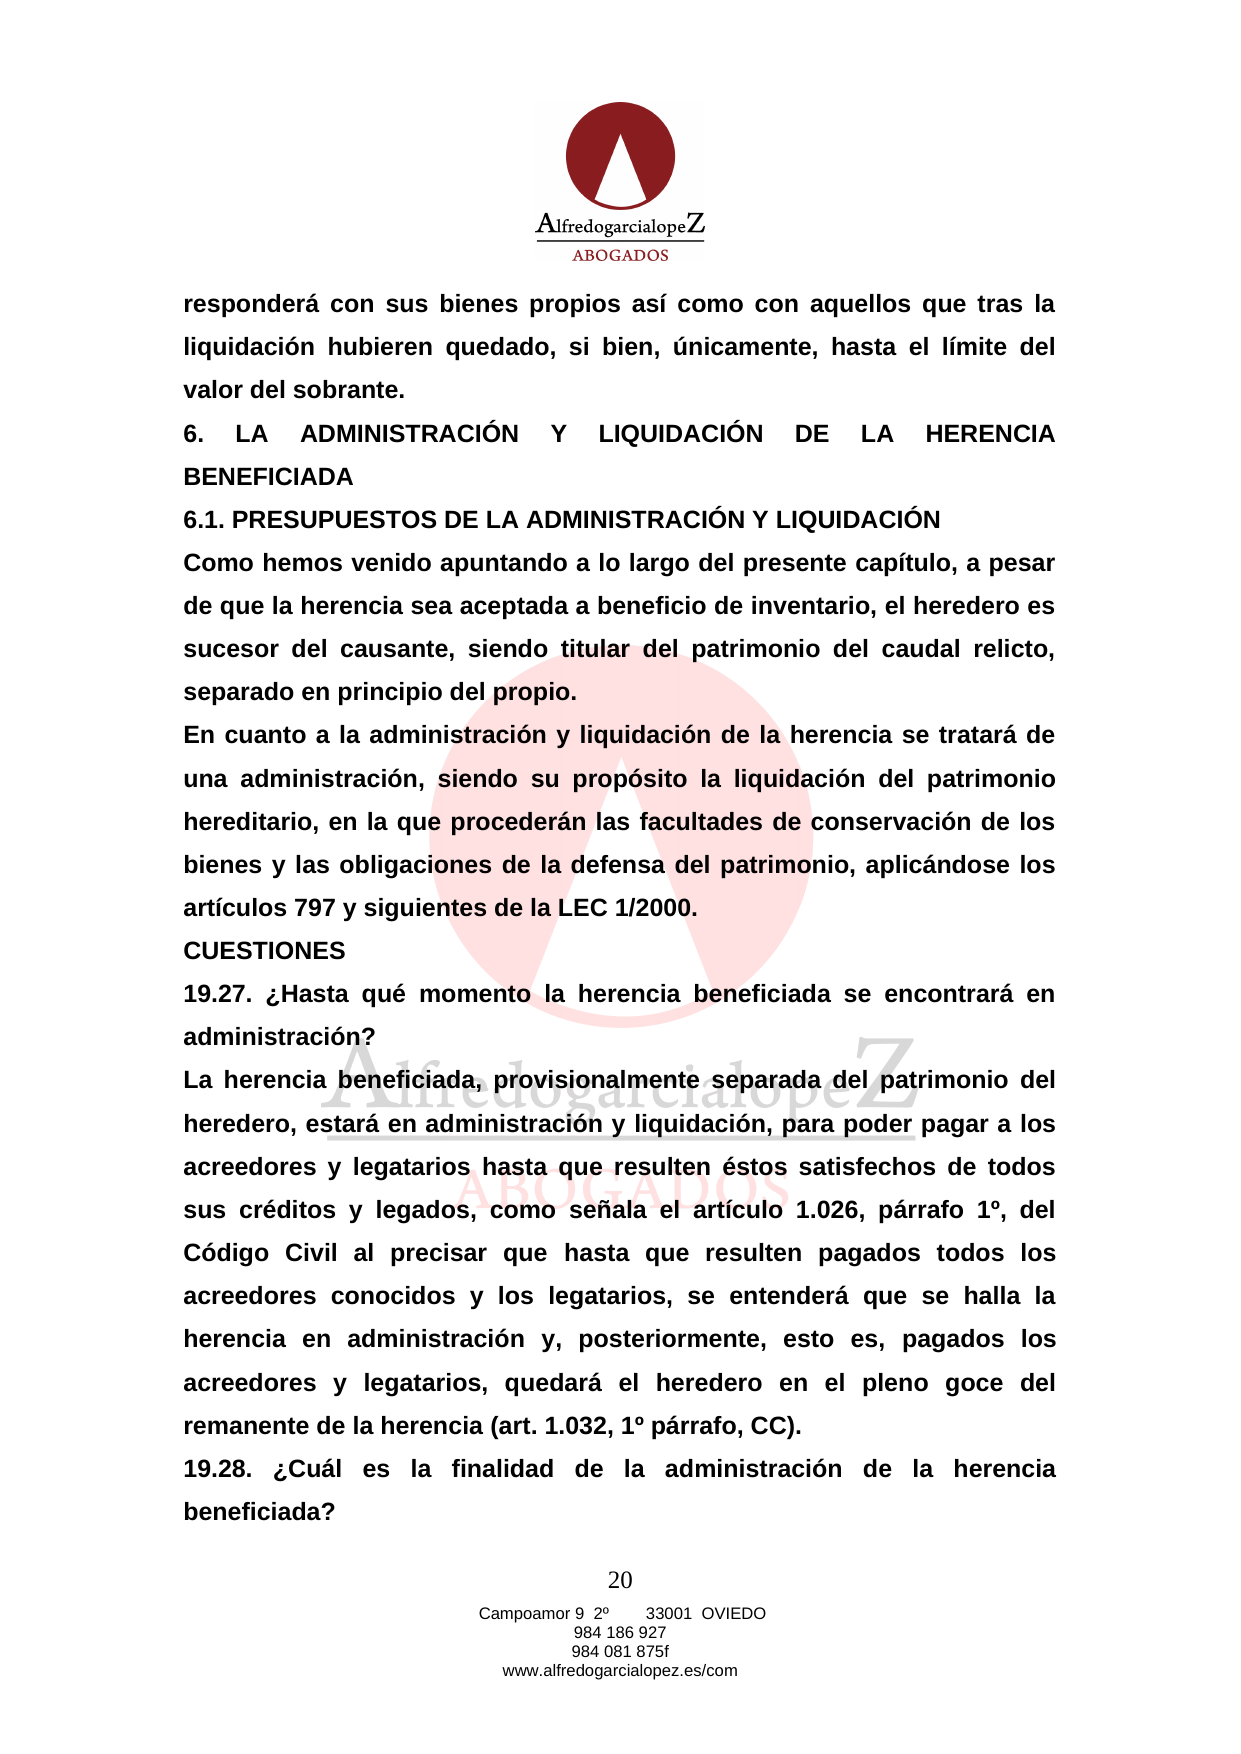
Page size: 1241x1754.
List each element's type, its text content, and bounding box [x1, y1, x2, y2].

text 6.1. PRESUPUESTOS DE LA ADMINISTRACIÓN Y LIQUIDACIÓN [183, 505, 1057, 533]
text La herencia beneficiada, provisionalmente separada del patrimonio del heredero, estará en administración y liquidación, para poder pagar a los acreedores y legatarios hasta que resulten éstos satisfechos de todos sus créditos y legados, como señala el artículo 1.026, párrafo 1º, del Código Civil al precisar que hasta que resulten pagados todos los acreedores conocidos y los legatarios, se entenderá que se halla la herencia en administración y, posteriormente, esto es, pagados los acreedores y legatarios, quedará el heredero en el pleno goce del remanente de la herencia (art. 1.032, 1º párrafo, CC). [183, 1065, 1057, 1439]
text En cuanto a la administración y liquidación de la herencia se tratará de una administración, siendo su propósito la liquidación del patrimonio hereditario, en la que procederán las facultades de conservación de los bienes y las obligaciones de la defensa del patrimonio, aplicándose los artículos 797 y siguientes de la LEC 1/2000. [183, 720, 1057, 922]
text CUESTIONES [183, 936, 1057, 965]
text 19.28. ¿Cuál es la finalidad de la administración de la herencia beneficiada? [183, 1454, 1057, 1526]
text Como hemos venido apuntando a lo largo del presente capítulo, a pesar de que la herencia sea aceptada a beneficio de inventario, el heredero es sucesor del causante, siendo titular del patrimonio del caudal relicto, separado en principio del propio. [183, 548, 1057, 706]
text 19.27. ¿Hasta qué momento la herencia beneficiada se encontrará en administración? [183, 979, 1057, 1051]
text 6. LA ADMINISTRACIÓN Y LIQUIDACIÓN DE LA HERENCIA BENEFICIADA [183, 418, 1057, 490]
picture [535, 102, 705, 261]
